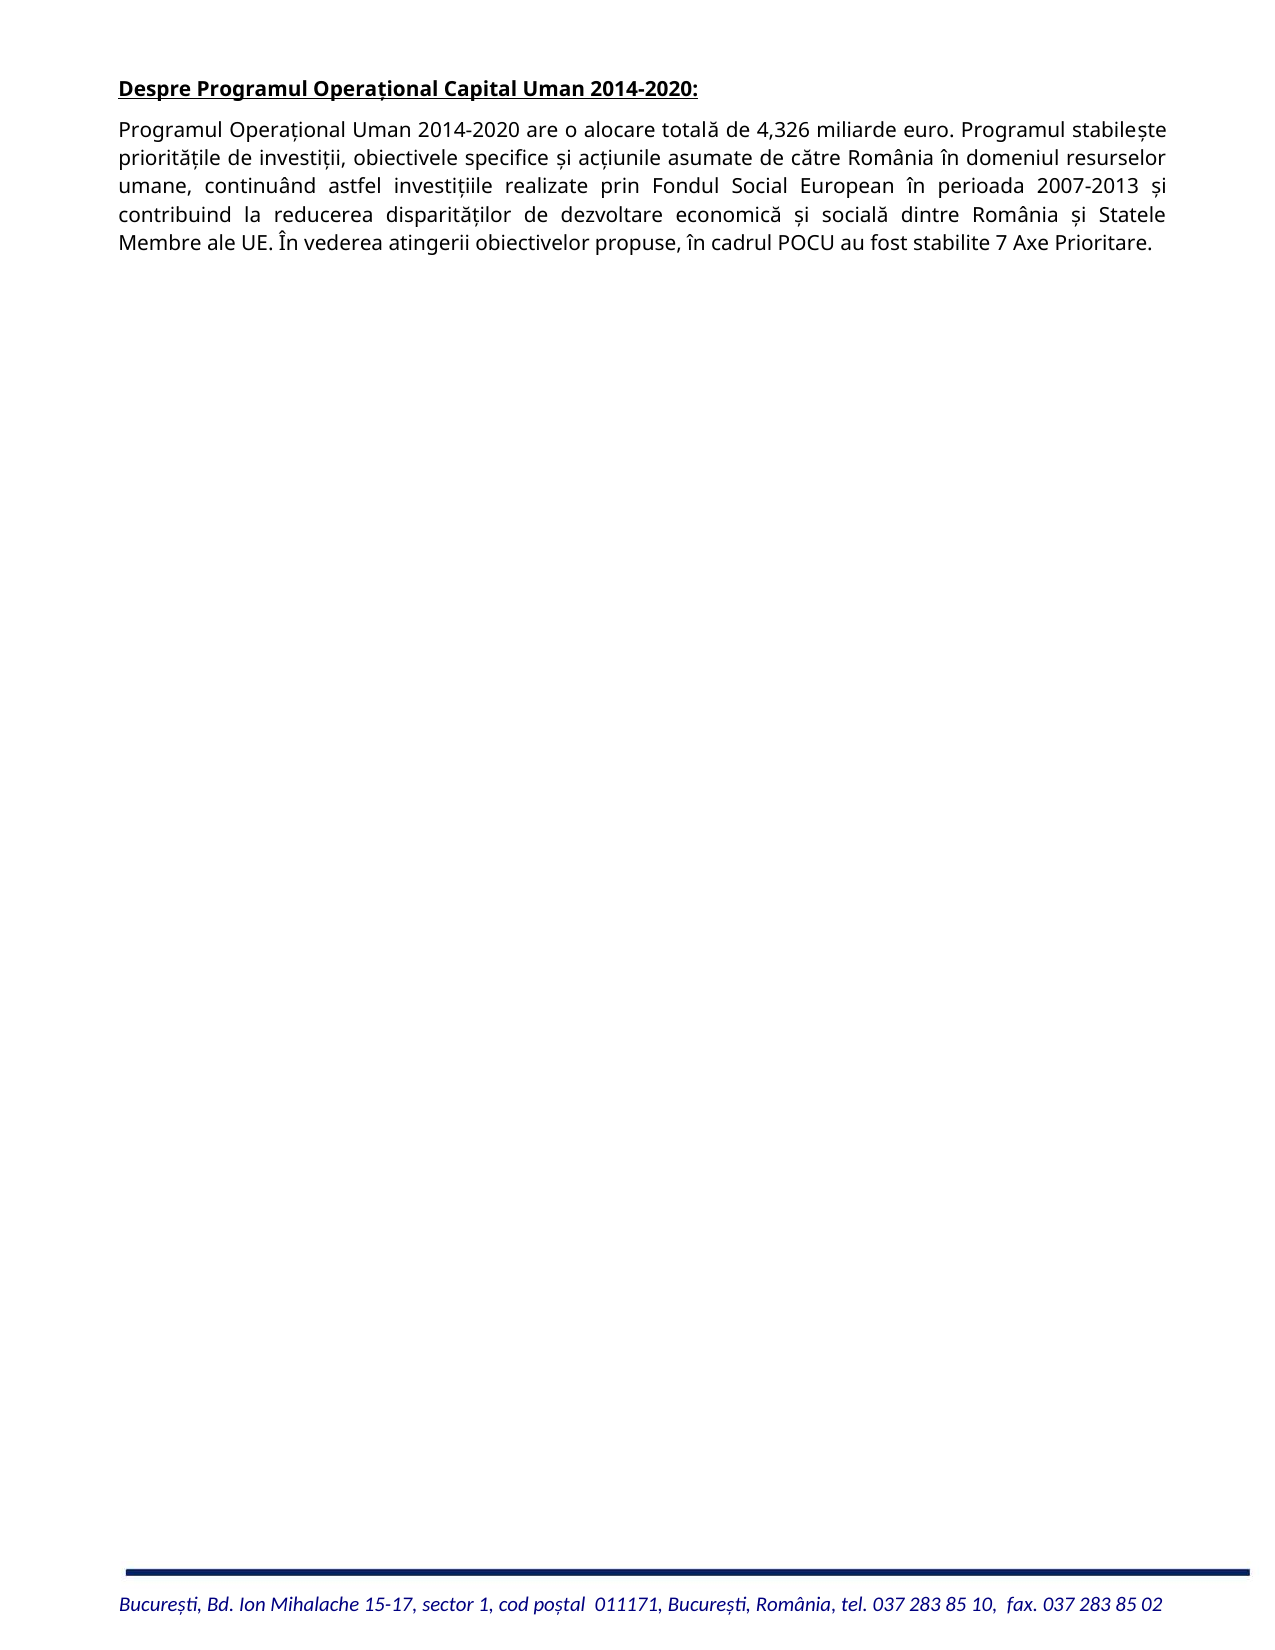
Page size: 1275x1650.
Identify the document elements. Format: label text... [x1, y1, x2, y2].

text Despre Programul Operațional Capital Uman 2014-2020: [118, 74, 1167, 102]
picture [95, 1561, 1274, 1589]
text Programul Operațional Uman 2014-2020 are o alocare totală de 4,326 miliarde euro. Programul stabilește prioritățile de investiții, obiectivele specifice și acțiunile asumate de către România în domeniul resurselor umane, continuând astfel investițiile realizate prin Fondul Social European în perioada 2007‐2013 și contribuind la reducerea disparităţilor de dezvoltare economică şi socială dintre România şi Statele Membre ale UE. În vederea atingerii obiectivelor propuse, în cadrul POCU au fost stabilite 7 Axe Prioritare. [118, 115, 1167, 257]
